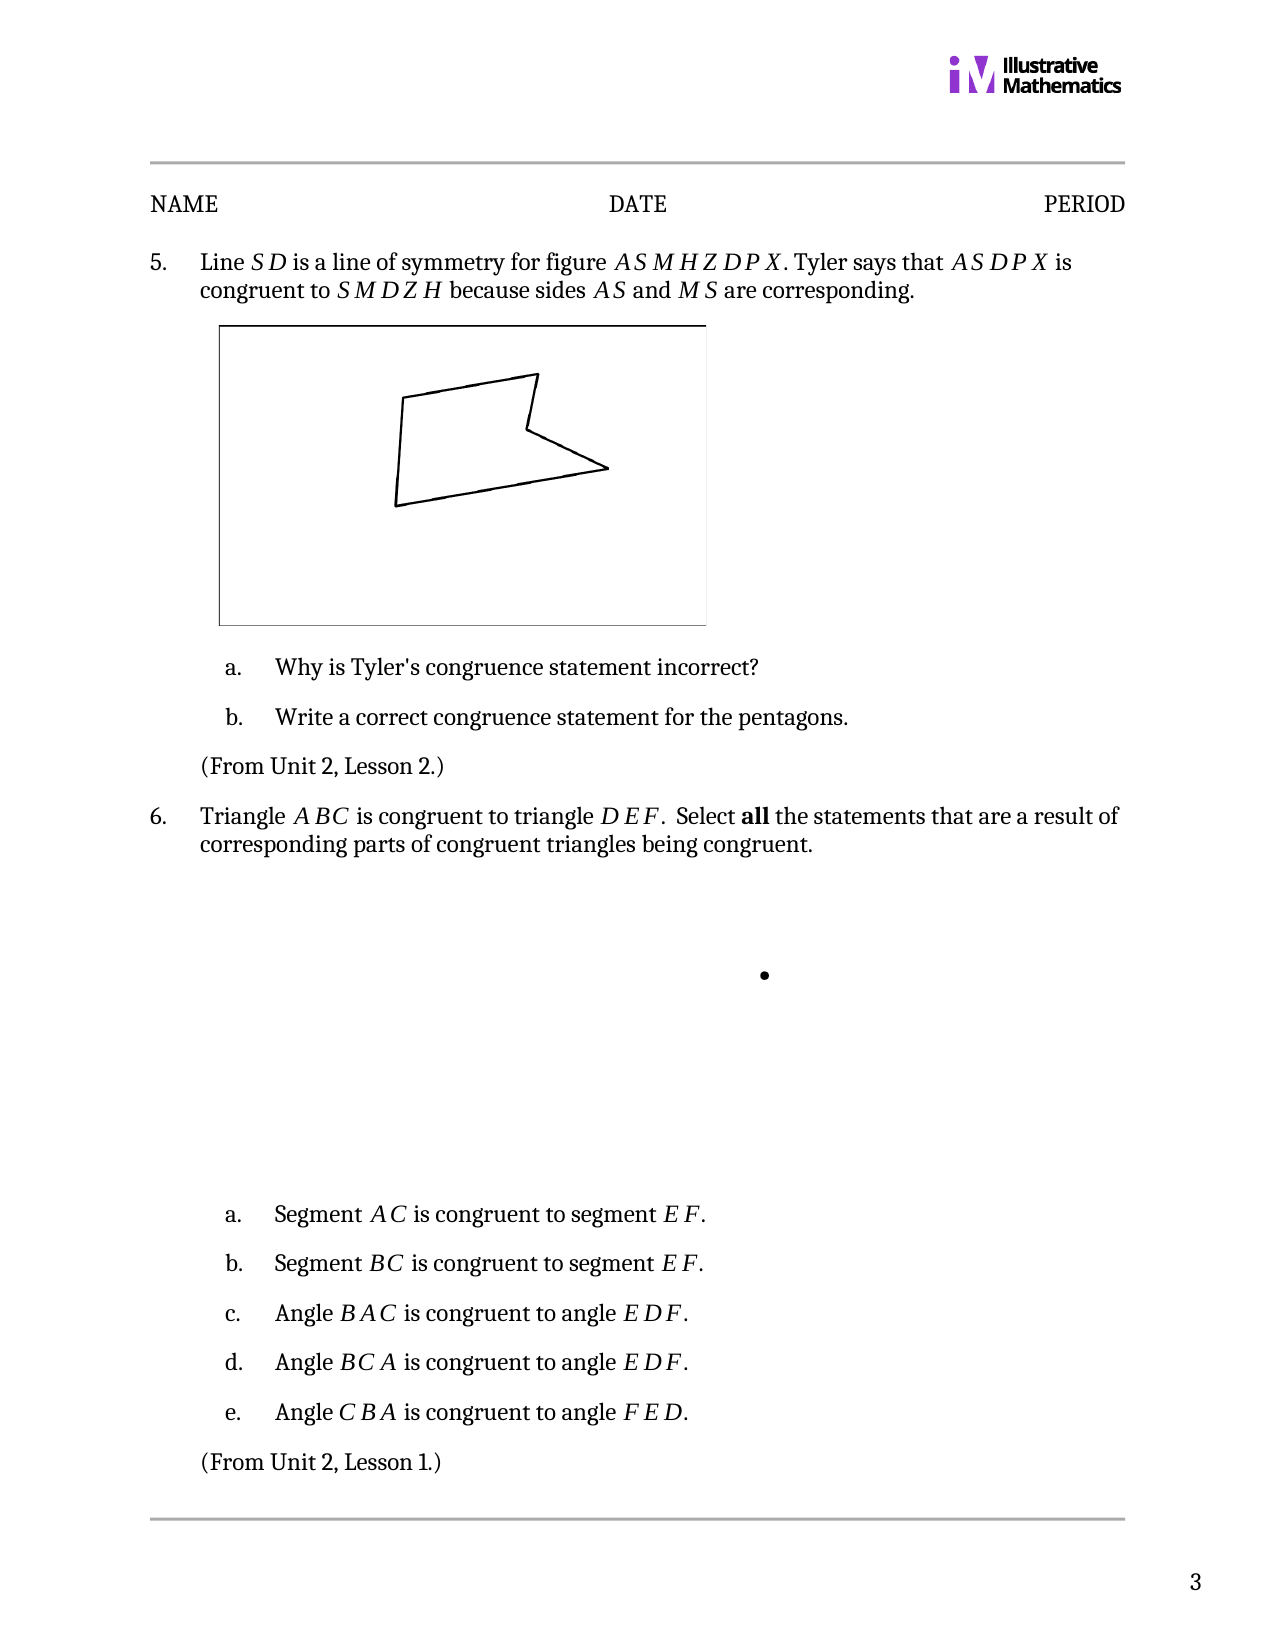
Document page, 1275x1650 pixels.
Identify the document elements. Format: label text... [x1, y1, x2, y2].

list Segment is congruent to segment . [225, 1199, 1125, 1228]
list Line is a line of symmetry for figure . Tyler says that is congruent to because sides and are corresponding. [150, 247, 1125, 305]
list Angle is congruent to angle . [225, 1348, 1125, 1377]
list Angle is congruent to angle . [225, 1299, 1125, 1327]
list Segment is congruent to segment . [225, 1249, 1125, 1278]
picture [168, 908, 1144, 1179]
list Angle is congruent to angle . [225, 1398, 1125, 1427]
list Triangle is congruent to triangle . Select all the statements that are a result of corresponding parts of congruent triangles being congruent. [150, 802, 1125, 859]
picture [949, 55, 1121, 93]
list (From Unit 2, Lesson 1.) [150, 1447, 1125, 1476]
list (From Unit 2, Lesson 2.) [150, 752, 1125, 781]
picture [218, 325, 707, 626]
list Write a correct congruence statement for the pentagons. [225, 702, 1125, 731]
list Why is Tyler's congruence statement incorrect? [225, 653, 1125, 682]
